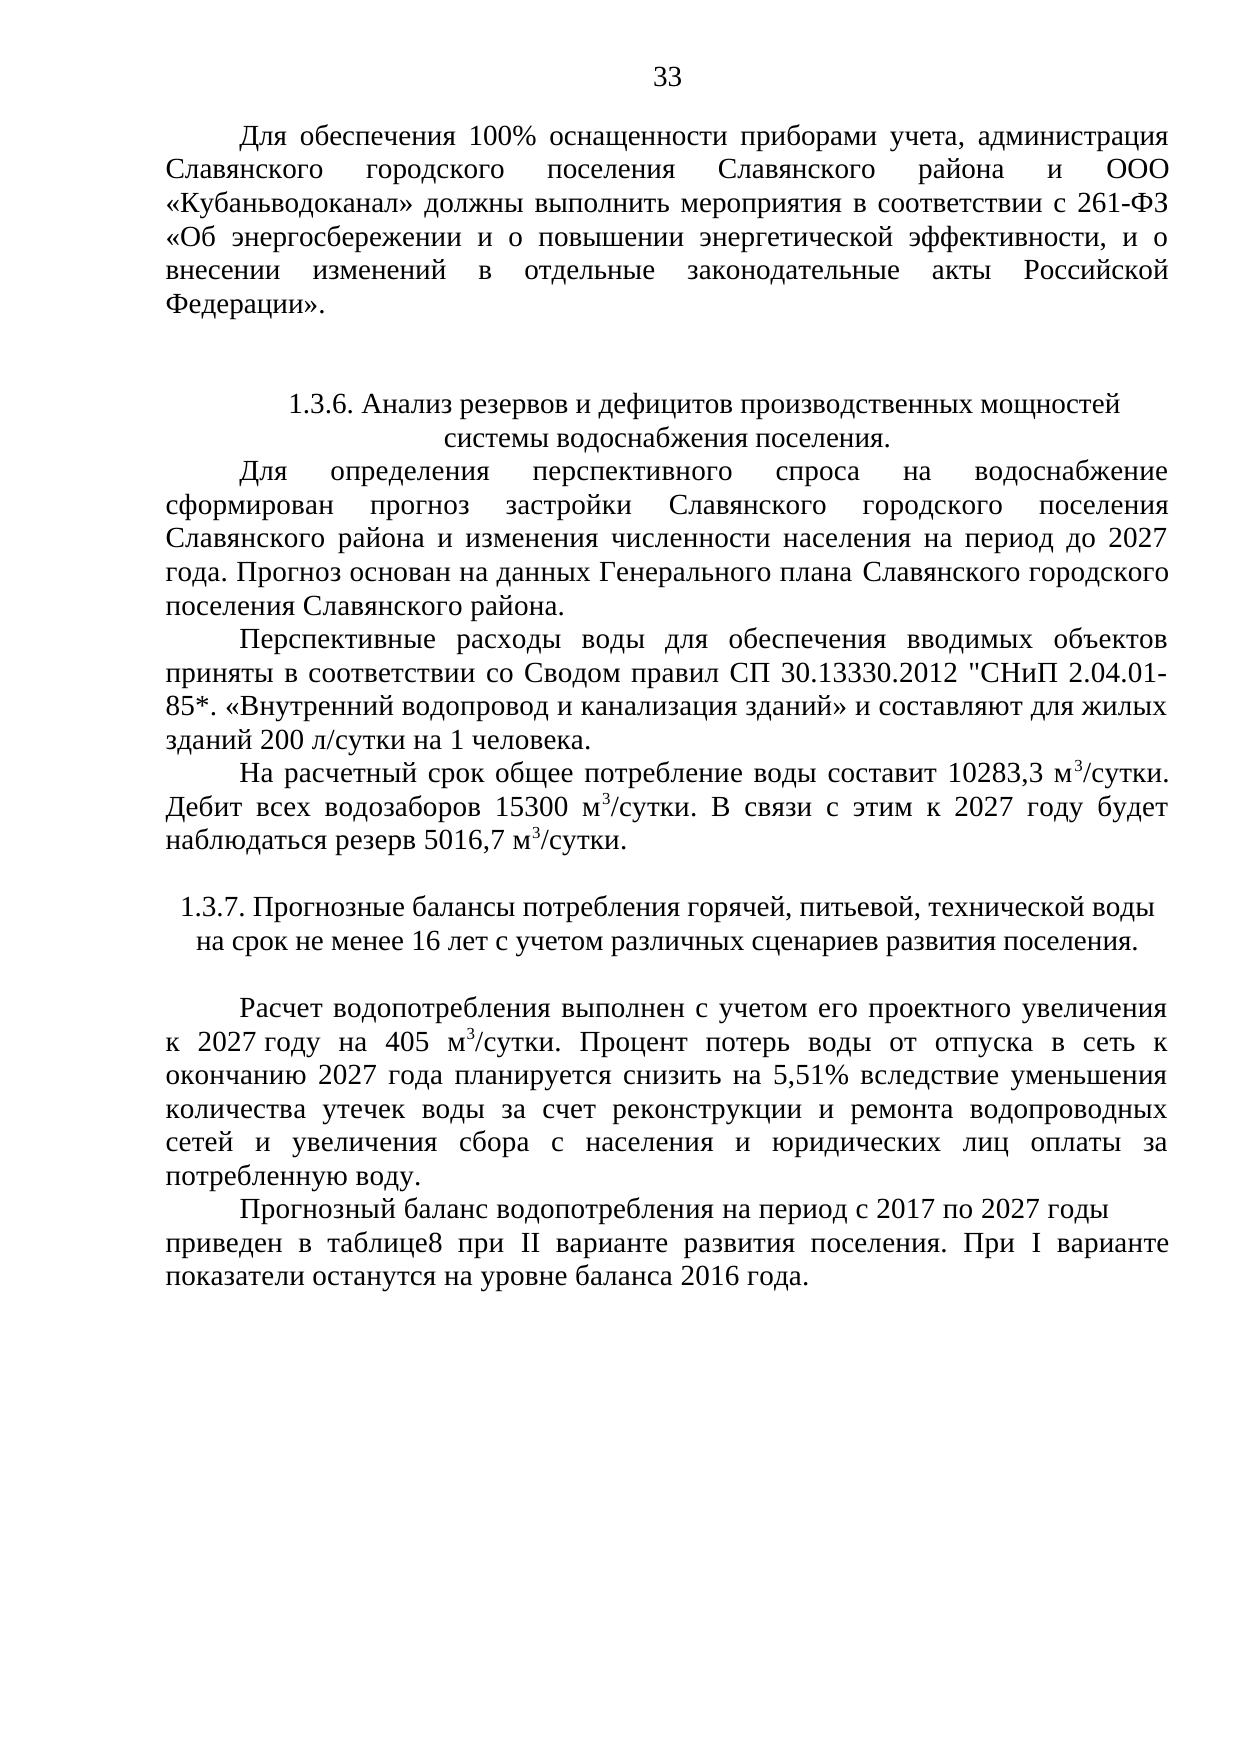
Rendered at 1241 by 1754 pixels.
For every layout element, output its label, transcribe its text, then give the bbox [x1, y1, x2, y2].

text На расчетный срок общее потребление воды составит 10283,3 м3/сутки. Дебит всех водозаборов 15300 м3/сутки. В связи с этим к 2027 году будет наблюдаться резерв 5016,7 м3/сутки. [165, 755, 1169, 856]
text Перспективные расходы воды для обеспечения вводимых объектов приняты в соответствии со Сводом правил СП 30.13330.2012 "СНиП 2.04.01-85*. «Внутренний водопровод и канализация зданий» и составляют для жилых зданий 200 л/сутки на 1 человека. [165, 621, 1169, 755]
text приведен в таблице8 при II варианте развития поселения. При I варианте показатели останутся на уровне баланса 2016 года. [165, 1225, 1169, 1292]
text Прогнозный баланс водопотребления на период с 2017 по 2027 годы [165, 1191, 1169, 1225]
text Для обеспечения 100% оснащенности приборами учета, администрация Славянского городского поселения Славянского района и ООО «Кубаньводоканал» должны выполнить мероприятия в соответствии с 261-ФЗ «Об энергосбережении и о повышении энергетической эффективности, и о внесении изменений в отдельные законодательные акты Российской Федерации». [165, 118, 1169, 319]
text 1.3.7. Прогнозные балансы потребления горячей, питьевой, технической воды на срок не менее 16 лет с учетом различных сценариев развития поселения. [165, 889, 1169, 957]
text 1.3.6. Анализ резервов и дефицитов производственных мощностей системы водоснабжения поселения. [165, 386, 1169, 453]
text Расчет водопотребления выполнен с учетом его проектного увеличения к 2027 году на 405 м3/сутки. Процент потерь воды от отпуска в сеть к окончанию 2027 года планируется снизить на 5,51% вследствие уменьшения количества утечек воды за счет реконструкции и ремонта водопроводных сетей и увеличения сбора с населения и юридических лиц оплаты за потребленную воду. [165, 990, 1169, 1191]
text Для определения перспективного спроса на водоснабжение сформирован прогноз застройки Славянского городского поселения Славянского района и изменения численности населения на период до 2027 года. Прогноз основан на данных Генерального плана Славянского городского поселения Славянского района. [165, 453, 1169, 621]
